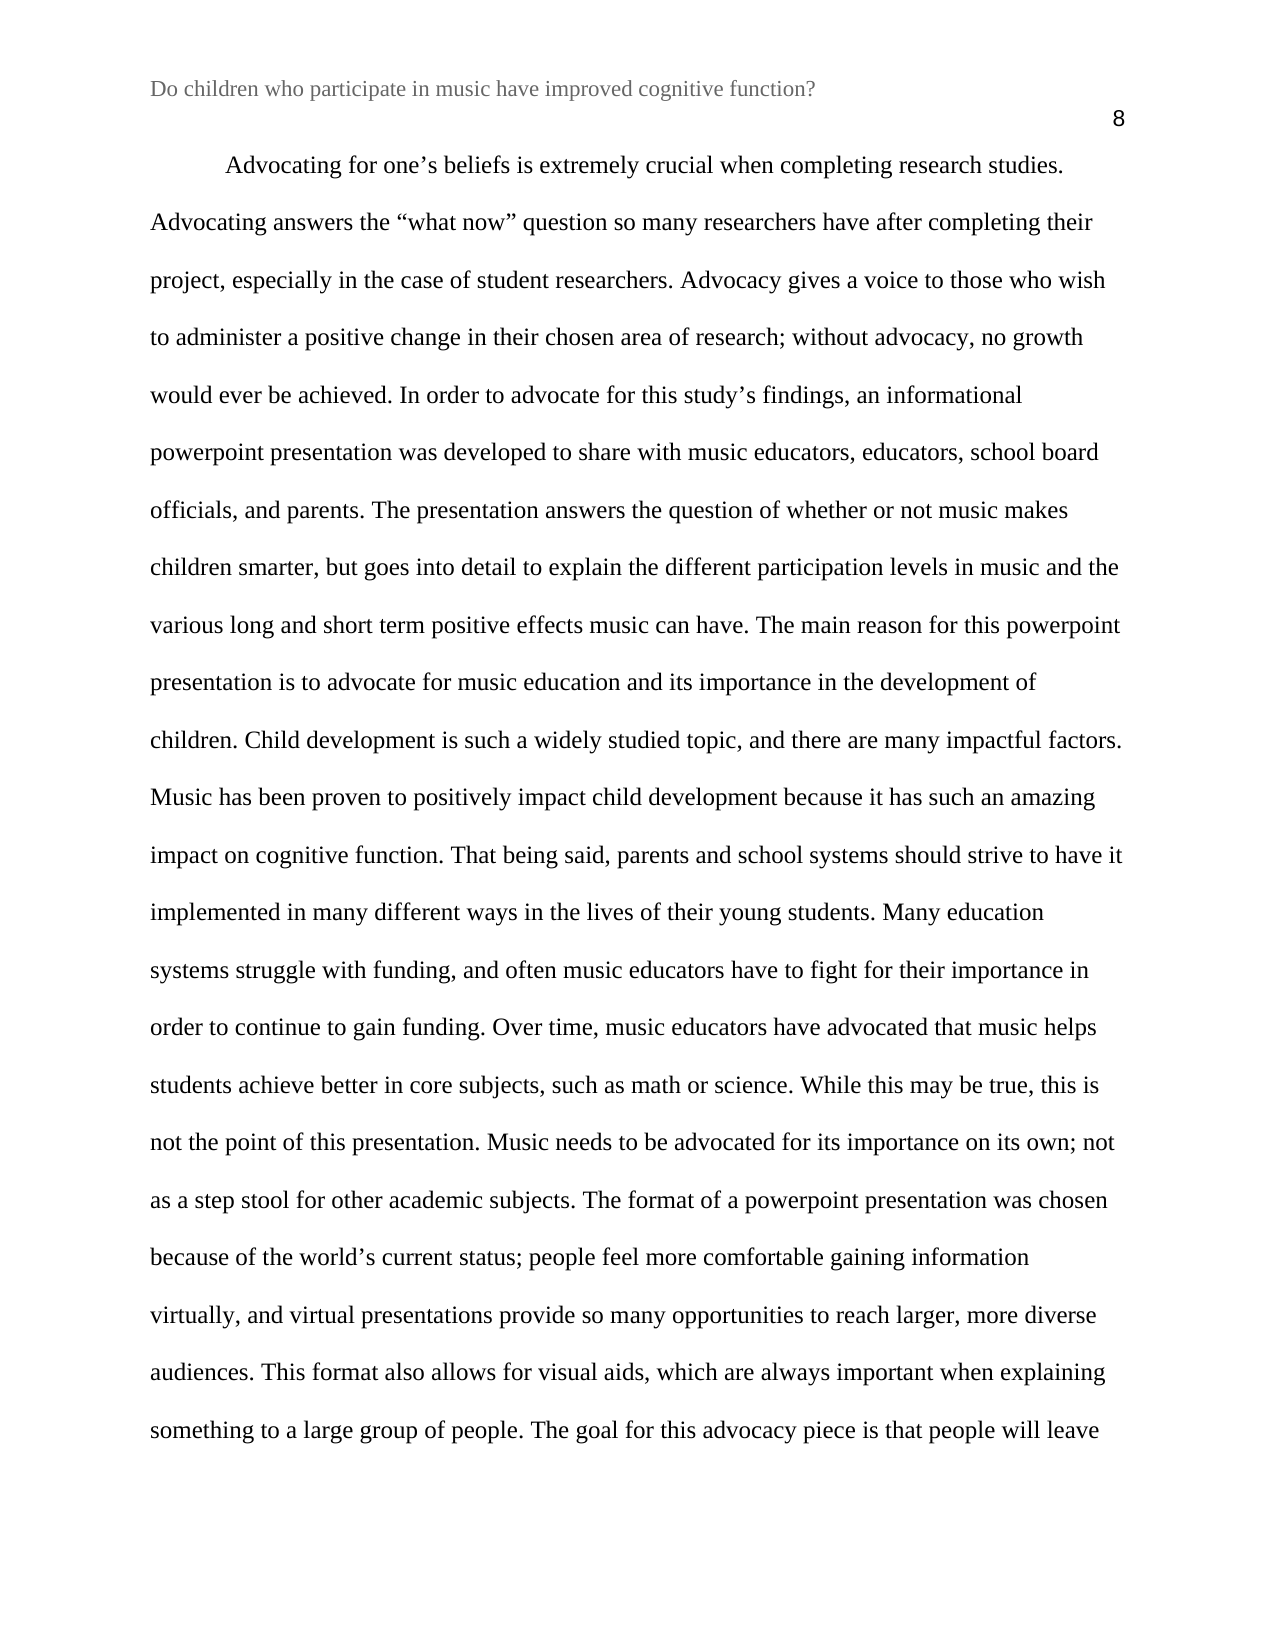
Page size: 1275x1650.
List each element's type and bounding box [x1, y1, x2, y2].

text [150, 150, 1125, 1444]
